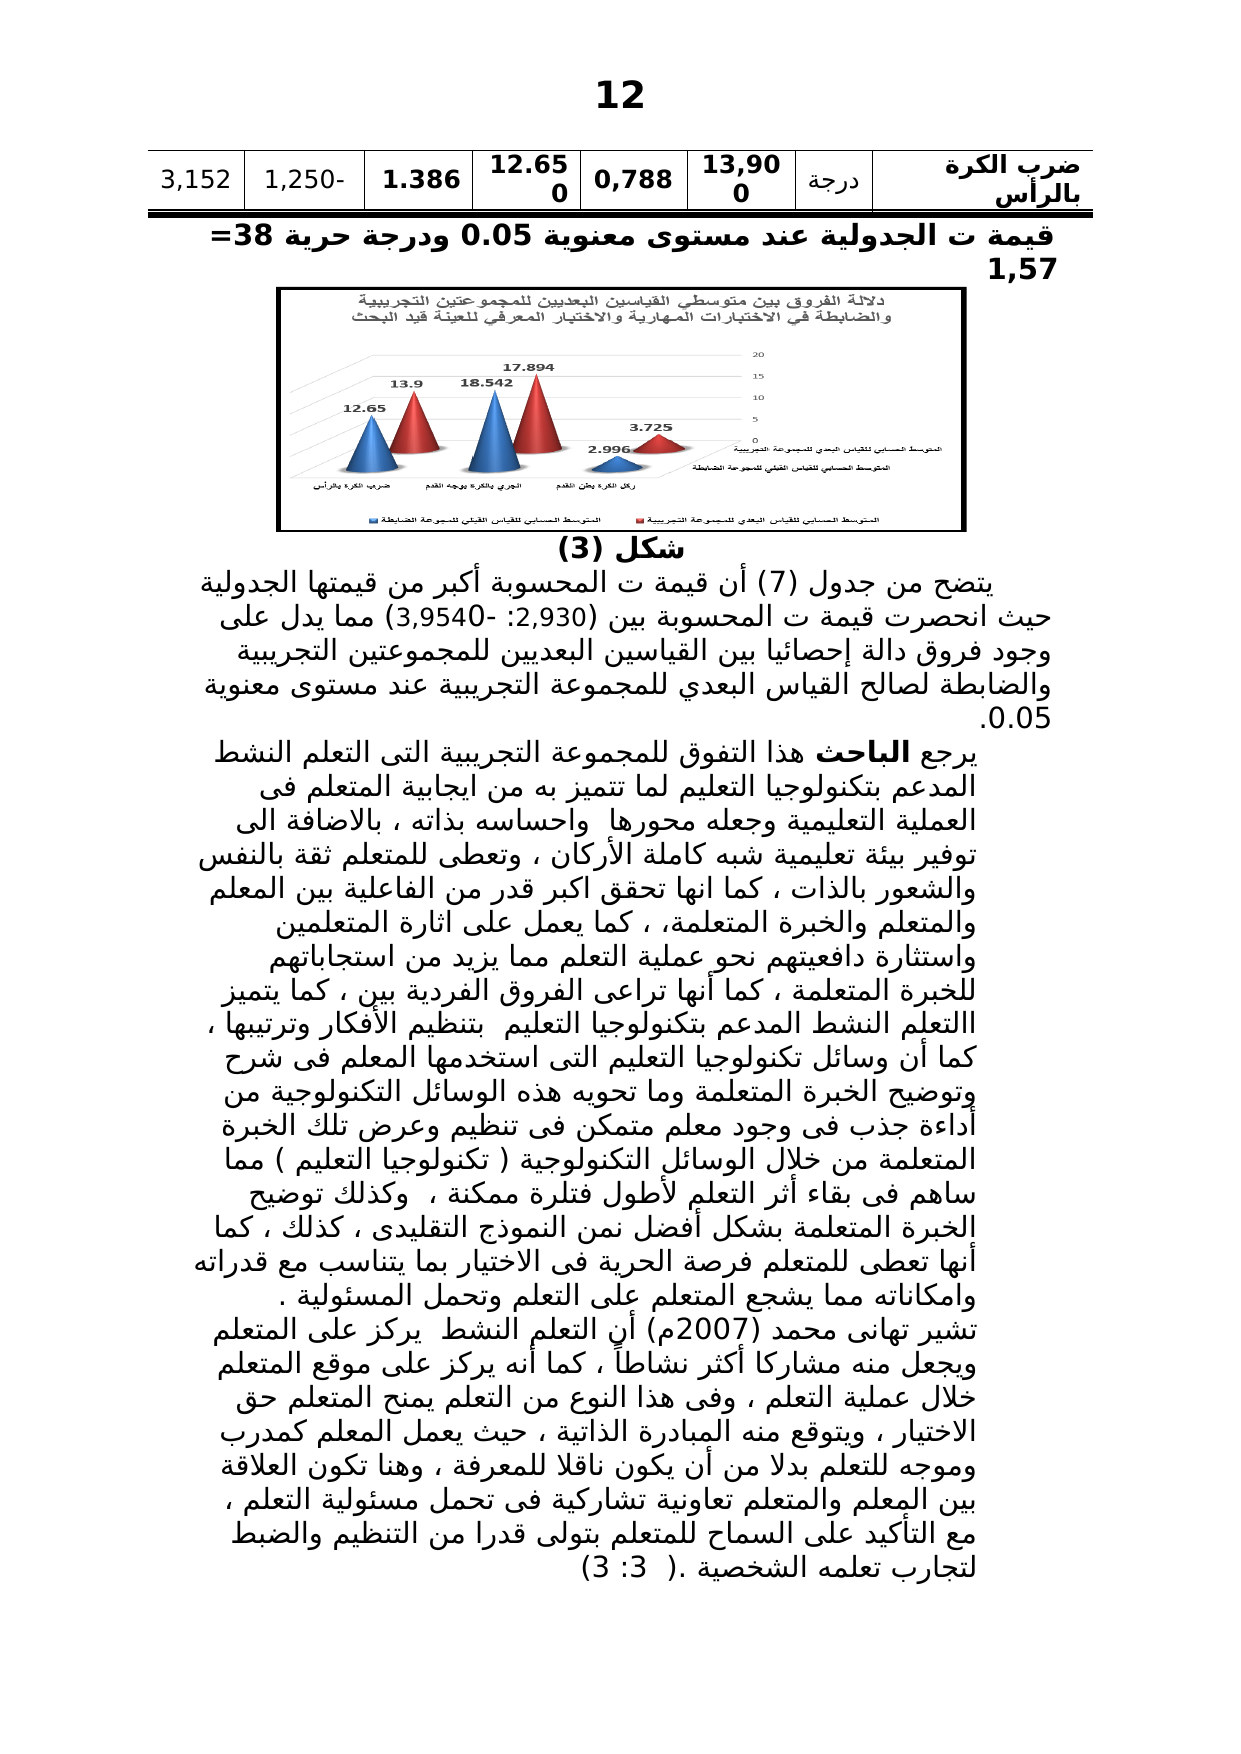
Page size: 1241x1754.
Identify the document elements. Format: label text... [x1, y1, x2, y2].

table_cell ضرب الكرة بالرأس [873, 151, 1092, 209]
list يرجع الباحث هذا التفوق للمجموعة التجريبية التى التعلم النشط المدعم بتكنولوجيا التعليم لما تتميز به من ايجابية المتعلم فى العملية التعليمية وجعله محورها واحساسه بذاته ، بالاضافة الى توفير بيئة تعليمية شبه كاملة الأركان ، وتعطى للمتعلم ثقة بالنفس والشعور بالذات ، كما انها تحقق اكبر قدر من الفاعلية بين المعلم والمتعلم والخبرة المتعلمة، ، كما يعمل على اثارة المتعلمين واستثارة دافعيتهم نحو عملية التعلم مما يزيد من استجاباتهم للخبرة المتعلمة ، كما أنها تراعى الفروق الفردية بين ، كما يتميز االتعلم النشط المدعم بتكنولوجيا التعليم بتنظيم الأفكار وترتيبها ، كما أن وسائل تكنولوجيا التعليم التى استخدمها المعلم فى شرح وتوضيح الخبرة المتعلمة وما تحويه هذه الوسائل التكنولوجية من أداءة جذب فى وجود معلم متمكن فى تنظيم وعرض تلك الخبرة المتعلمة من خلال الوسائل التكنولوجية ( تكنولوجيا التعليم ) مما ساهم فى بقاء أثر التعلم لأطول فتلرة ممكنة ، وكذلك توضيح الخبرة المتعلمة بشكل أفضل نمن النموذج التقليدى ، كذلك ، كما أنها تعطى للمتعلم فرصة الحرية فى الاختيار بما يتناسب مع قدراته وامكاناته مما يشجع المتعلم على التعلم وتحمل المسئولية . [187, 735, 978, 1312]
table_cell 13,900 [688, 151, 795, 209]
table_cell 3,152 [148, 151, 244, 209]
text قيمة ت الجدولية عند مستوى معنوية 0.05 ودرجة حرية 38= 1,57 [187, 218, 1059, 286]
table_cell -1,250 [245, 151, 364, 209]
list تشير تهانى محمد (2007م) أن التعلم النشط يركز على المتعلم ويجعل منه مشاركا أكثر نشاطاً ، كما أنه يركز على موقع المتعلم خلال عملية التعلم ، وفى هذا النوع من التعلم يمنح المتعلم حق الاختيار ، ويتوقع منه المبادرة الذاتية ، حيث يعمل المعلم كمدرب وموجه للتعلم بدلا من أن يكون ناقلا للمعرفة ، وهنا تكون العلاقة بين المعلم والمتعلم تعاونية تشاركية فى تحمل مسئولية التعلم ، مع التأكيد على السماح للمتعلم بتولى قدرا من التنظيم والضبط لتجارب تعلمه الشخصية .( 3: 3) [187, 1312, 978, 1584]
table_cell 1.386 [365, 151, 472, 209]
text شكل (3) [187, 531, 1059, 565]
table_cell درجة [796, 151, 872, 209]
text يتضح من جدول (7) أن قيمة ت المحسوبة أكبر من قيمتها الجدولية حيث انحصرت قيمة ت المحسوبة بين (2,930: -3,9540) مما يدل على وجود فروق دالة إحصائيا بين القياسين البعديين للمجموعتين التجريبية والضابطة لصالح القياس البعدي للمجموعة التجريبية عند مستوى معنوية 0.05. [187, 565, 1053, 735]
table_cell 12.650 [473, 151, 580, 209]
picture [276, 286, 967, 532]
table_cell 0,788 [581, 151, 687, 209]
